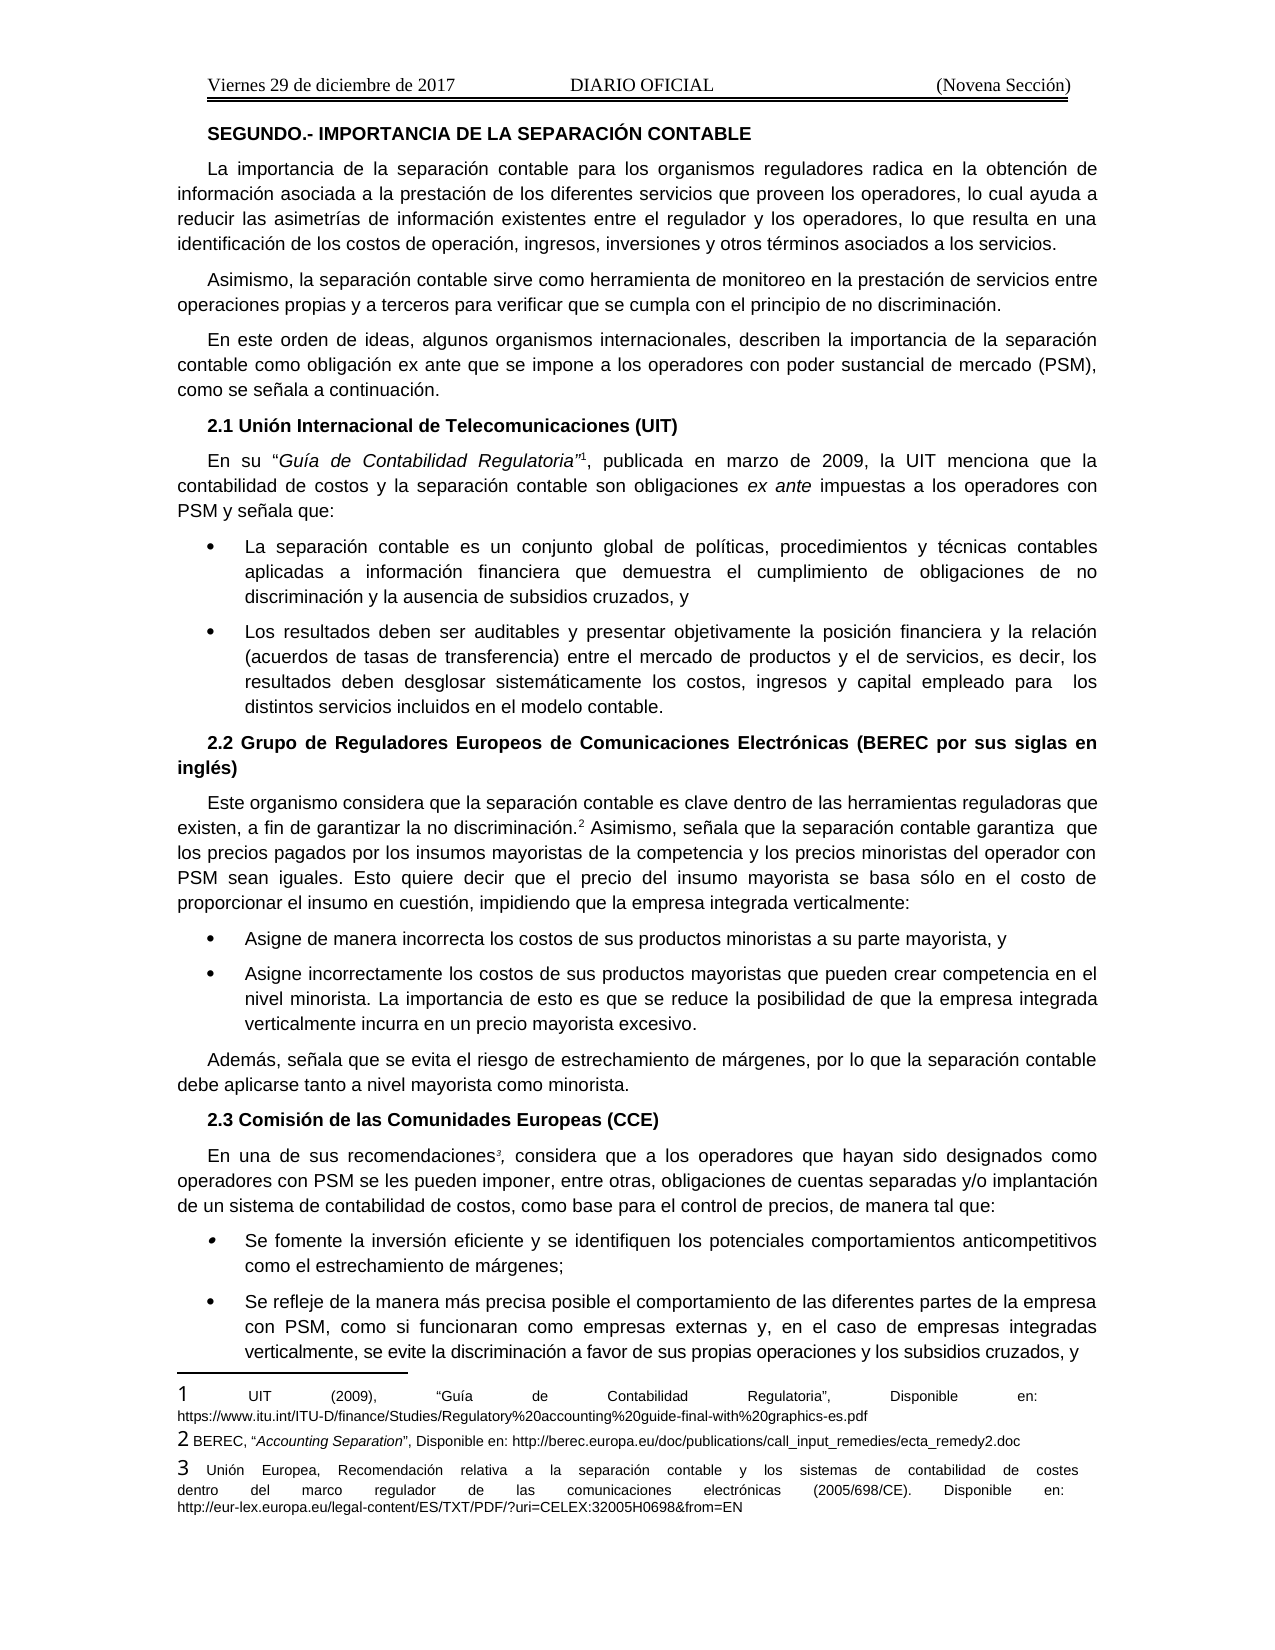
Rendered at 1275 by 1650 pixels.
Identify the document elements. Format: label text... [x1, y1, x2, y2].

text SEGUNDO.- IMPORTANCIA DE [177, 120, 1098, 145]
text 2.3 Comisión de las Comunidades Europeas (CCE) [177, 1107, 1098, 1132]
list Se refleje de la manera más precisa posible el comportamiento de las diferentes partes de la empresa con PSM, como si funcionaran como empresas externas y, en el caso de empresas integradas verticalmente, se evite la discriminación a favor de sus propias operaciones y los subsidios cruzados, y [207, 1288, 1098, 1363]
list Se fomente la inversión eficiente y se identifiquen los potenciales comportamientos anticompetitivos como el estrechamiento de márgenes; [207, 1228, 1098, 1278]
text Asimismo, la separación contable sirve como herramienta de monitoreo en la prestación de servicios entre operaciones propias y a terceros para verificar que se cumpla con el principio de no discriminación. [177, 266, 1098, 316]
text La importancia de la separación contable para los organismos reguladores radica en la obtención de información asociada a la prestación de los diferentes servicios que proveen los operadores, lo cual ayuda a reducir las asimetrías de información existentes entre el regulador y los operadores, lo que resulta en una identificación de los costos de operación, ingresos, inversiones y otros términos asociados a los servicios. [177, 156, 1098, 256]
text En una de sus recomendaciones, considera que a los operadores que hayan sido designados como operadores con PSM se les pueden imponer, entre otras, obligaciones de cuentas separadas y/o implantación de un sistema de contabilidad de costos, como base para el control de precios, de manera tal que: [177, 1142, 1098, 1217]
list Asigne incorrectamente los costos de sus productos mayoristas que pueden crear competencia en el nivel minorista. La importancia de esto es que se reduce la posibilidad de que la empresa integrada verticalmente incurra en un precio mayorista excesivo. [207, 961, 1098, 1036]
text En este orden de ideas, algunos organismos internacionales, describen la importancia de la separación contable como obligación ex ante que se impone a los operadores con poder sustancial de mercado (PSM), como se señala a continuación. [177, 327, 1098, 402]
list La separación contable es un conjunto global de políticas, procedimientos y técnicas contables aplicadas a información financiera que demuestra el cumplimiento de obligaciones de no discriminación y la ausencia de subsidios cruzados, y [207, 533, 1098, 608]
text En su “Guía de Contabilidad Regulatoria”, publicada en marzo de 2009, menciona que la contabilidad de costos y la separación contable son obligaciones ex ante impuestas a los operadores con PSM y señala que: [177, 448, 1098, 523]
list Asigne de manera incorrecta los costos de sus productos minoristas a su parte mayorista, y [207, 925, 1098, 950]
list Los resultados deben ser auditables y presentar objetivamente la posición financiera y la relación (acuerdos de tasas de transferencia) entre el mercado de productos y el de servicios, es decir, los resultados deben desglosar sistemáticamente los costos, ingresos y capital empleado para los distintos servicios incluidos en el modelo contable. [207, 619, 1098, 719]
text 2.2 Grupo de Reguladores Europeos de Comunicaciones Electrónicas (BEREC por sus siglas en inglés) [177, 729, 1098, 779]
text Además, señala que se evita el riesgo de estrechamiento de márgenes, por lo que la separación contable debe aplicarse tanto a nivel mayorista como minorista. [177, 1046, 1098, 1096]
text 2.1 Unión Internacional de Telecomunicaciones (UIT) [177, 412, 1098, 437]
text Este organismo considera que la separación contable es clave dentro de las herramientas reguladoras que existen, a fin de garantizar la no discriminación. Asimismo, señala que la separación contable garantiza que los precios pagados por los insumos mayoristas de la competencia y los precios minoristas del operador con PSM sean iguales. Esto quiere decir que el precio del insumo mayorista se basa sólo en el costo de proporcionar el insumo en cuestión, impidiendo que la empresa integrada verticalmente: [177, 790, 1098, 915]
